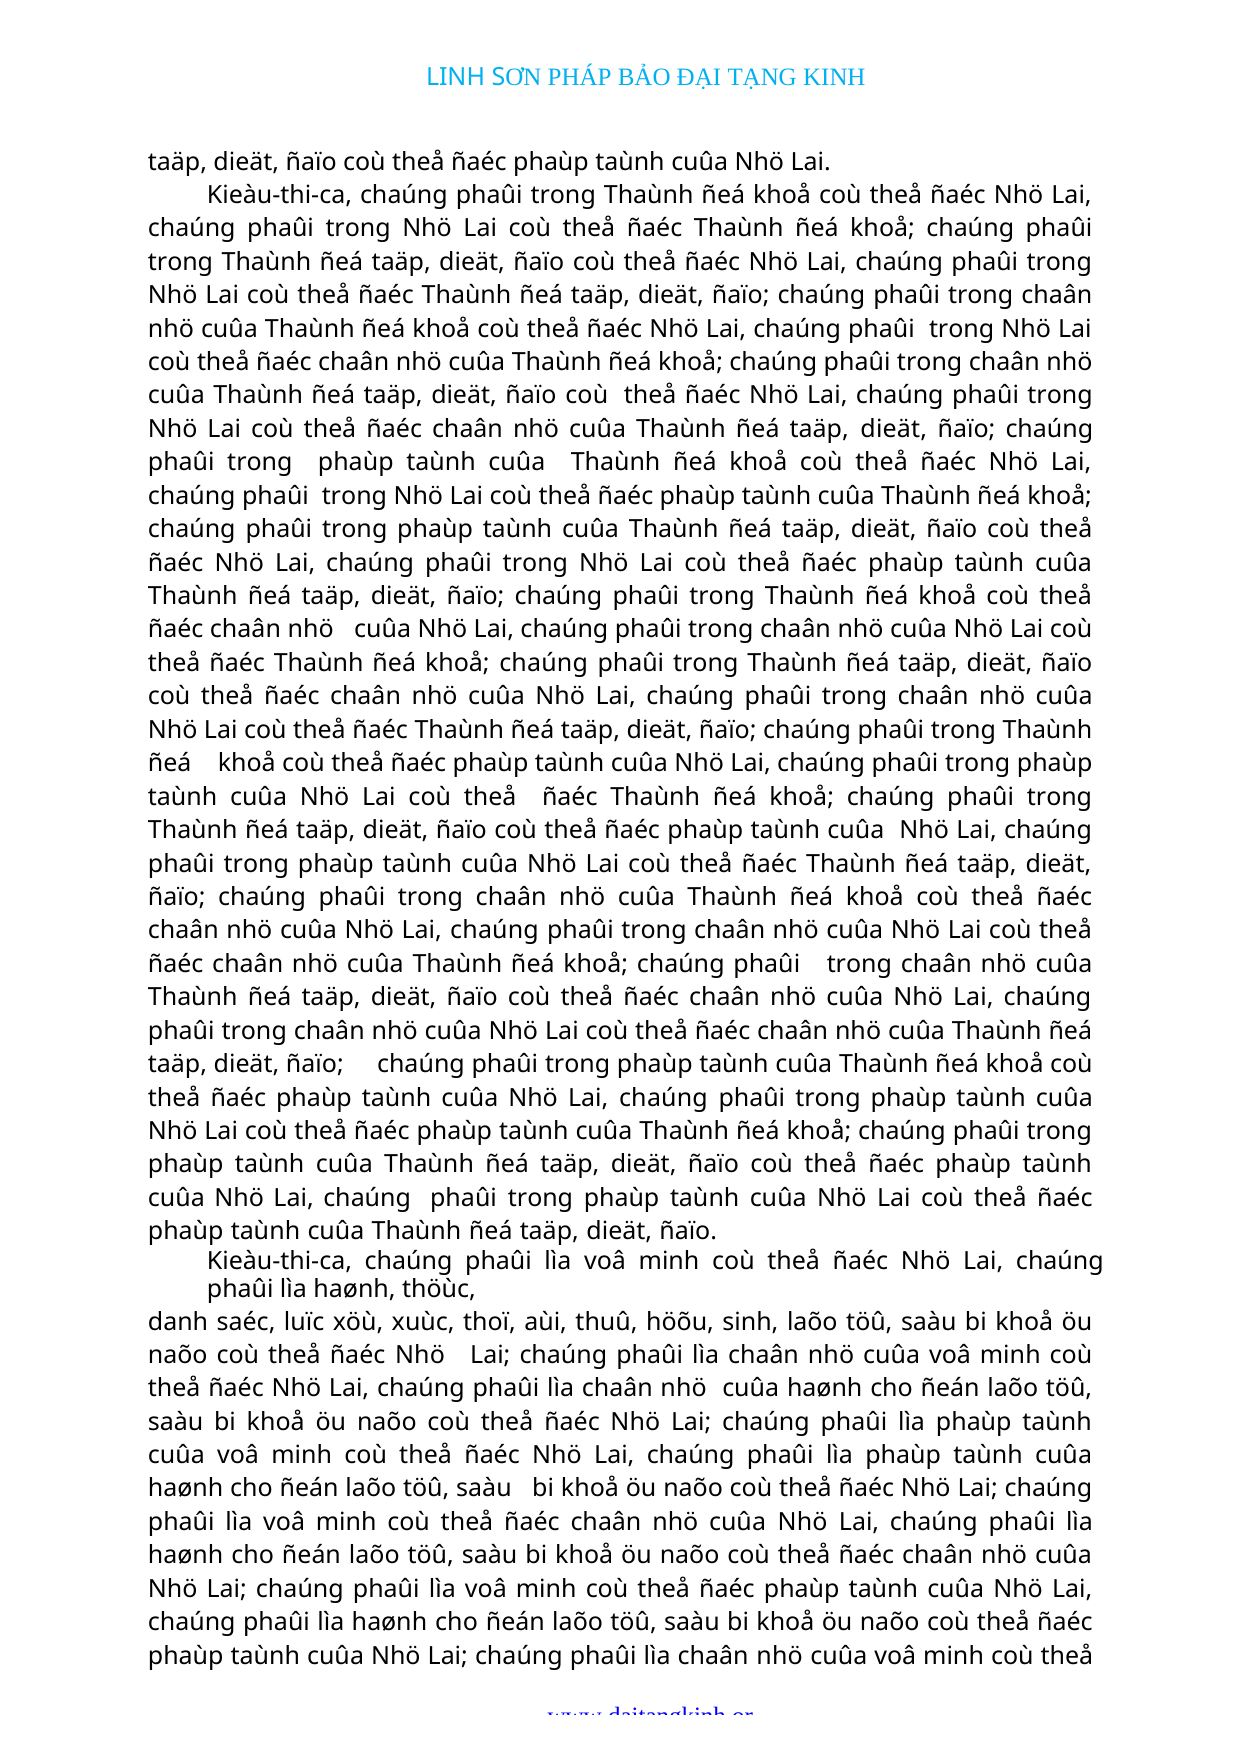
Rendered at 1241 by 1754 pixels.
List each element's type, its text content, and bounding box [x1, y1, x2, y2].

text taäp, dieät, ñaïo coù theå ñaéc phaùp taùnh cuûa Nhö Lai. [148, 145, 1105, 177]
text Kieàu-thi-ca, chaúng phaûi trong Thaùnh ñeá khoå coù theå ñaéc Nhö Lai, chaúng phaûi trong Nhö Lai coù theå ñaéc Thaùnh ñeá khoå; chaúng phaûi trong Thaùnh ñeá taäp, dieät, ñaïo coù theå ñaéc Nhö Lai, chaúng phaûi trong Nhö Lai coù theå ñaéc Thaùnh ñeá taäp, dieät, ñaïo; chaúng phaûi trong chaân nhö cuûa Thaùnh ñeá khoå coù theå ñaéc Nhö Lai, chaúng phaûi trong Nhö Lai coù theå ñaéc chaân nhö cuûa Thaùnh ñeá khoå; chaúng phaûi trong chaân nhö cuûa Thaùnh ñeá taäp, dieät, ñaïo coù theå ñaéc Nhö Lai, chaúng phaûi trong Nhö Lai coù theå ñaéc chaân nhö cuûa Thaùnh ñeá taäp, dieät, ñaïo; chaúng phaûi trong phaùp taùnh cuûa Thaùnh ñeá khoå coù theå ñaéc Nhö Lai, chaúng phaûi trong Nhö Lai coù theå ñaéc phaùp taùnh cuûa Thaùnh ñeá khoå; chaúng phaûi trong phaùp taùnh cuûa Thaùnh ñeá taäp, dieät, ñaïo coù theå ñaéc Nhö Lai, chaúng phaûi trong Nhö Lai coù theå ñaéc phaùp taùnh cuûa Thaùnh ñeá taäp, dieät, ñaïo; chaúng phaûi trong Thaùnh ñeá khoå coù theå ñaéc chaân nhö cuûa Nhö Lai, chaúng phaûi trong chaân nhö cuûa Nhö Lai coù theå ñaéc Thaùnh ñeá khoå; chaúng phaûi trong Thaùnh ñeá taäp, dieät, ñaïo coù theå ñaéc chaân nhö cuûa Nhö Lai, chaúng phaûi trong chaân nhö cuûa Nhö Lai coù theå ñaéc Thaùnh ñeá taäp, dieät, ñaïo; chaúng phaûi trong Thaùnh ñeá khoå coù theå ñaéc phaùp taùnh cuûa Nhö Lai, chaúng phaûi trong phaùp taùnh cuûa Nhö Lai coù theå ñaéc Thaùnh ñeá khoå; chaúng phaûi trong Thaùnh ñeá taäp, dieät, ñaïo coù theå ñaéc phaùp taùnh cuûa Nhö Lai, chaúng phaûi trong phaùp taùnh cuûa Nhö Lai coù theå ñaéc Thaùnh ñeá taäp, dieät, ñaïo; chaúng phaûi trong chaân nhö cuûa Thaùnh ñeá khoå coù theå ñaéc chaân nhö cuûa Nhö Lai, chaúng phaûi trong chaân nhö cuûa Nhö Lai coù theå ñaéc chaân nhö cuûa Thaùnh ñeá khoå; chaúng phaûi trong chaân nhö cuûa Thaùnh ñeá taäp, dieät, ñaïo coù theå ñaéc chaân nhö cuûa Nhö Lai, chaúng phaûi trong chaân nhö cuûa Nhö Lai coù theå ñaéc chaân nhö cuûa Thaùnh ñeá taäp, dieät, ñaïo; chaúng phaûi trong phaùp taùnh cuûa Thaùnh ñeá khoå coù theå ñaéc phaùp taùnh cuûa Nhö Lai, chaúng phaûi trong phaùp taùnh cuûa Nhö Lai coù theå ñaéc phaùp taùnh cuûa Thaùnh ñeá khoå; chaúng phaûi trong phaùp taùnh cuûa Thaùnh ñeá taäp, dieät, ñaïo coù theå ñaéc phaùp taùnh cuûa Nhö Lai, chaúng phaûi trong phaùp taùnh cuûa Nhö Lai coù theå ñaéc phaùp taùnh cuûa Thaùnh ñeá taäp, dieät, ñaïo. [148, 177, 1093, 1247]
text Kieàu-thi-ca, chaúng phaûi lìa voâ minh coù theå ñaéc Nhö Lai, chaúng phaûi lìa haønh, thöùc, [207, 1247, 1105, 1303]
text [148, 1304, 1093, 1671]
